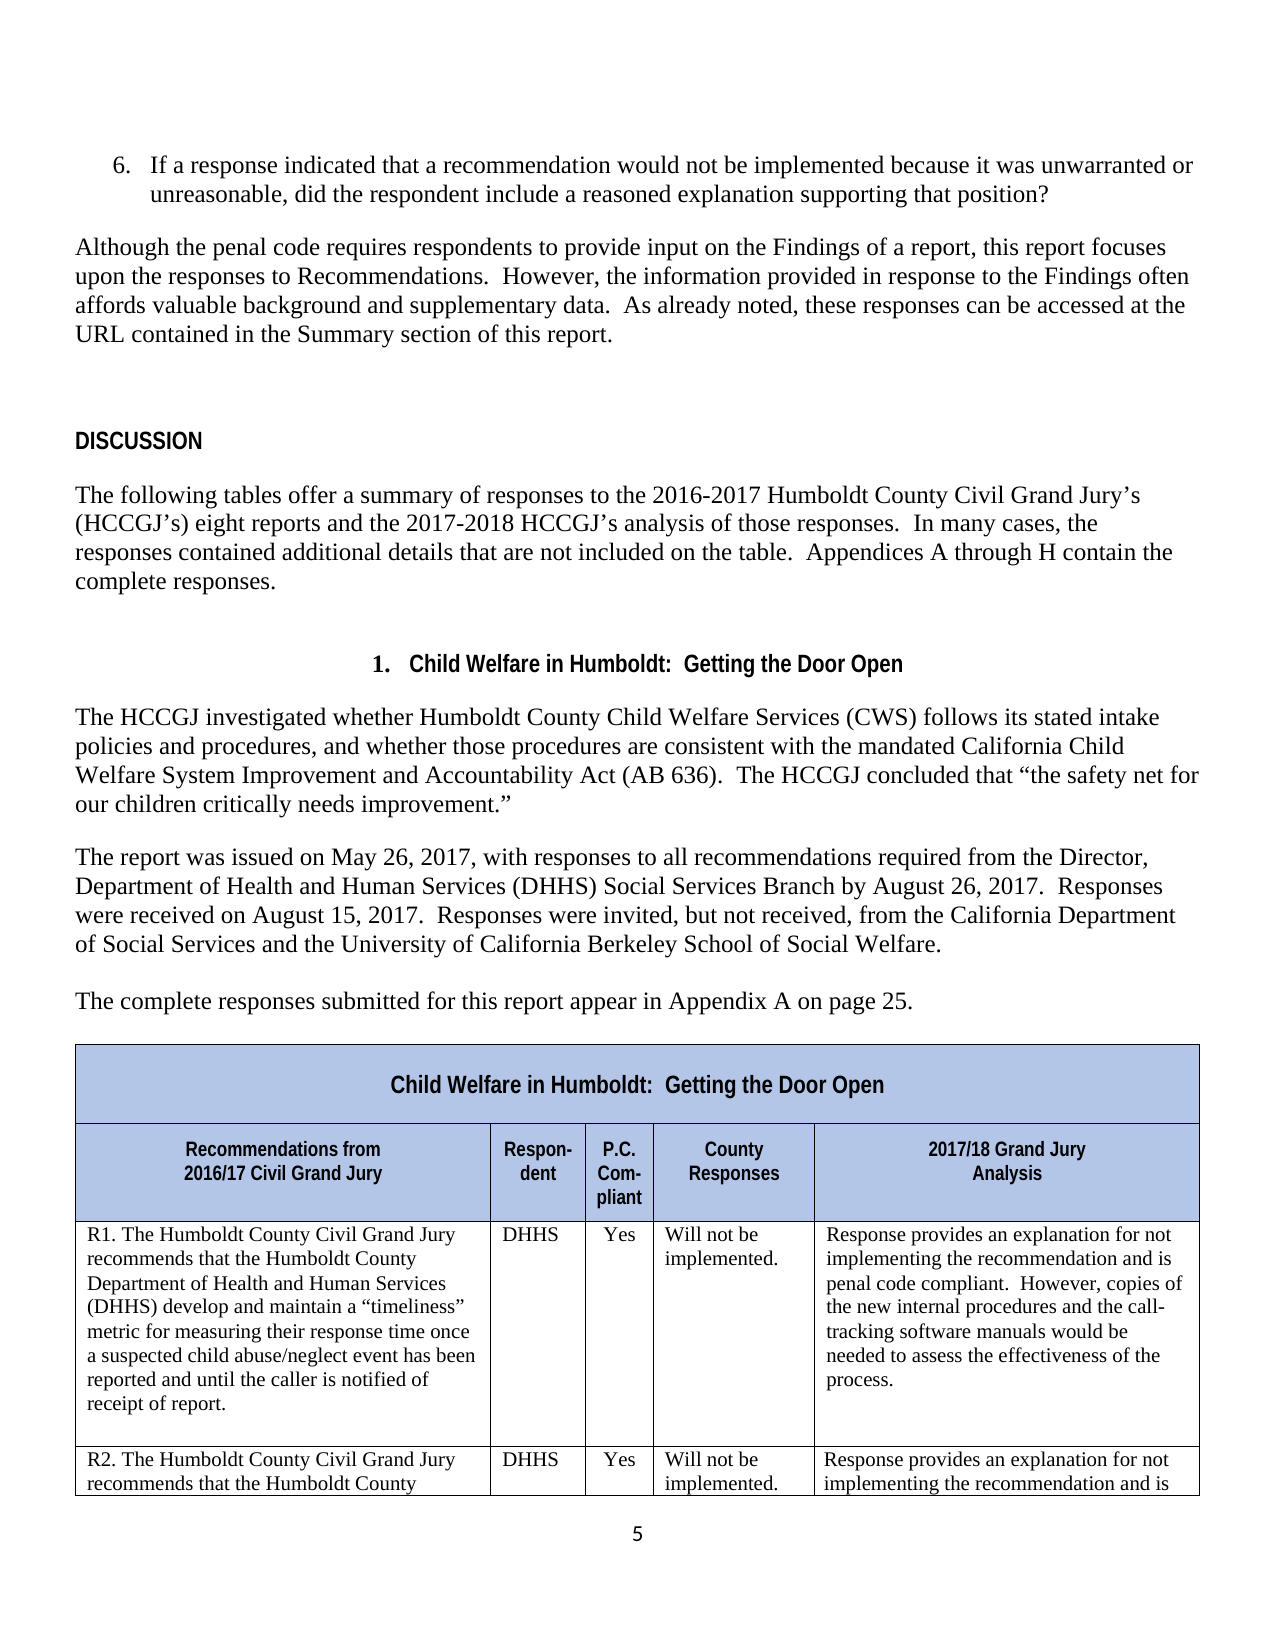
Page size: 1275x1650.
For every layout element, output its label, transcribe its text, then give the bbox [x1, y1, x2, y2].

table_header Child Welfare in Humboldt: Getting the Door Open [76, 1045, 1199, 1123]
table_cell Response provides an explanation for not implementing the recommendation and is penal code compliant. However, copies of the new internal procedures and the call-tracking software manuals would be needed to assess the effectiveness of the process. [815, 1222, 1199, 1446]
list If a response indicated that a recommendation would not be implemented because it was unwarranted or unreasonable, did the respondent include a reasoned explanation supporting that position? [112, 150, 1200, 207]
table_cell Yes [586, 1222, 653, 1446]
text The following tables offer a summary of responses to the 2016-2017 Humboldt County Civil Grand Jury’s (HCCGJ’s) eight reports and the 2017-2018 HCCGJ’s analysis of those responses. In many cases, the responses contained additional details that are not included on the table. Appendices A through H contain the complete responses. [75, 480, 1200, 595]
table_cell County Responses [654, 1124, 814, 1221]
text The report was issued on May 26, 2017, with responses to all recommendations required from the Director, Department of Health and Human Services (DHHS) Social Services Branch by August 26, 2017. Responses were received on August 15, 2017. Responses were invited, but not received, from the California Department of Social Services and the University of California Berkeley School of Social Welfare. [75, 842, 1200, 957]
table_cell R1. The Humboldt County Civil Grand Jury recommends that the Humboldt County Department of Health and Human Services (DHHS) develop and maintain a “timeliness” metric for measuring their response time once a suspected child abuse/neglect event has been reported and until the caller is notified of receipt of report. [76, 1222, 490, 1446]
text The HCCGJ investigated whether Humboldt County Child Welfare Services (CWS) follows its stated intake policies and procedures, and whether those procedures are consistent with the mandated California Child Welfare System Improvement and Accountability Act (AB 636). The HCCGJ concluded that “the safety net for our children critically needs improvement.” [75, 702, 1200, 817]
table_cell 2017/18 Grand Jury Analysis [815, 1124, 1199, 1221]
table_cell Yes [586, 1447, 653, 1495]
table_cell Recommendations from 2016/17 Civil Grand Jury [76, 1124, 490, 1221]
table_cell DHHS [491, 1447, 585, 1495]
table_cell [815, 1447, 1199, 1495]
table_cell DHHS [491, 1222, 585, 1446]
text DISCUSSION [75, 426, 1200, 455]
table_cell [76, 1447, 490, 1495]
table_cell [654, 1447, 814, 1495]
table_cell Will not be implemented. [654, 1222, 814, 1446]
table_cell P.C. Com- pliant [586, 1124, 653, 1221]
table_cell Respon-dent [491, 1124, 585, 1221]
list Child Welfare in Humboldt: Getting the Door Open [75, 648, 1200, 677]
text Although the penal code requires respondents to provide input on the Findings of a report, this report focuses upon the responses to Recommendations. However, the information provided in response to the Findings often affords valuable background and supplementary data. As already noted, these responses can be accessed at the URL contained in the Summary section of this report. [75, 232, 1200, 347]
text The complete responses submitted for this report appear in Appendix A on page 25. [75, 986, 1200, 1015]
